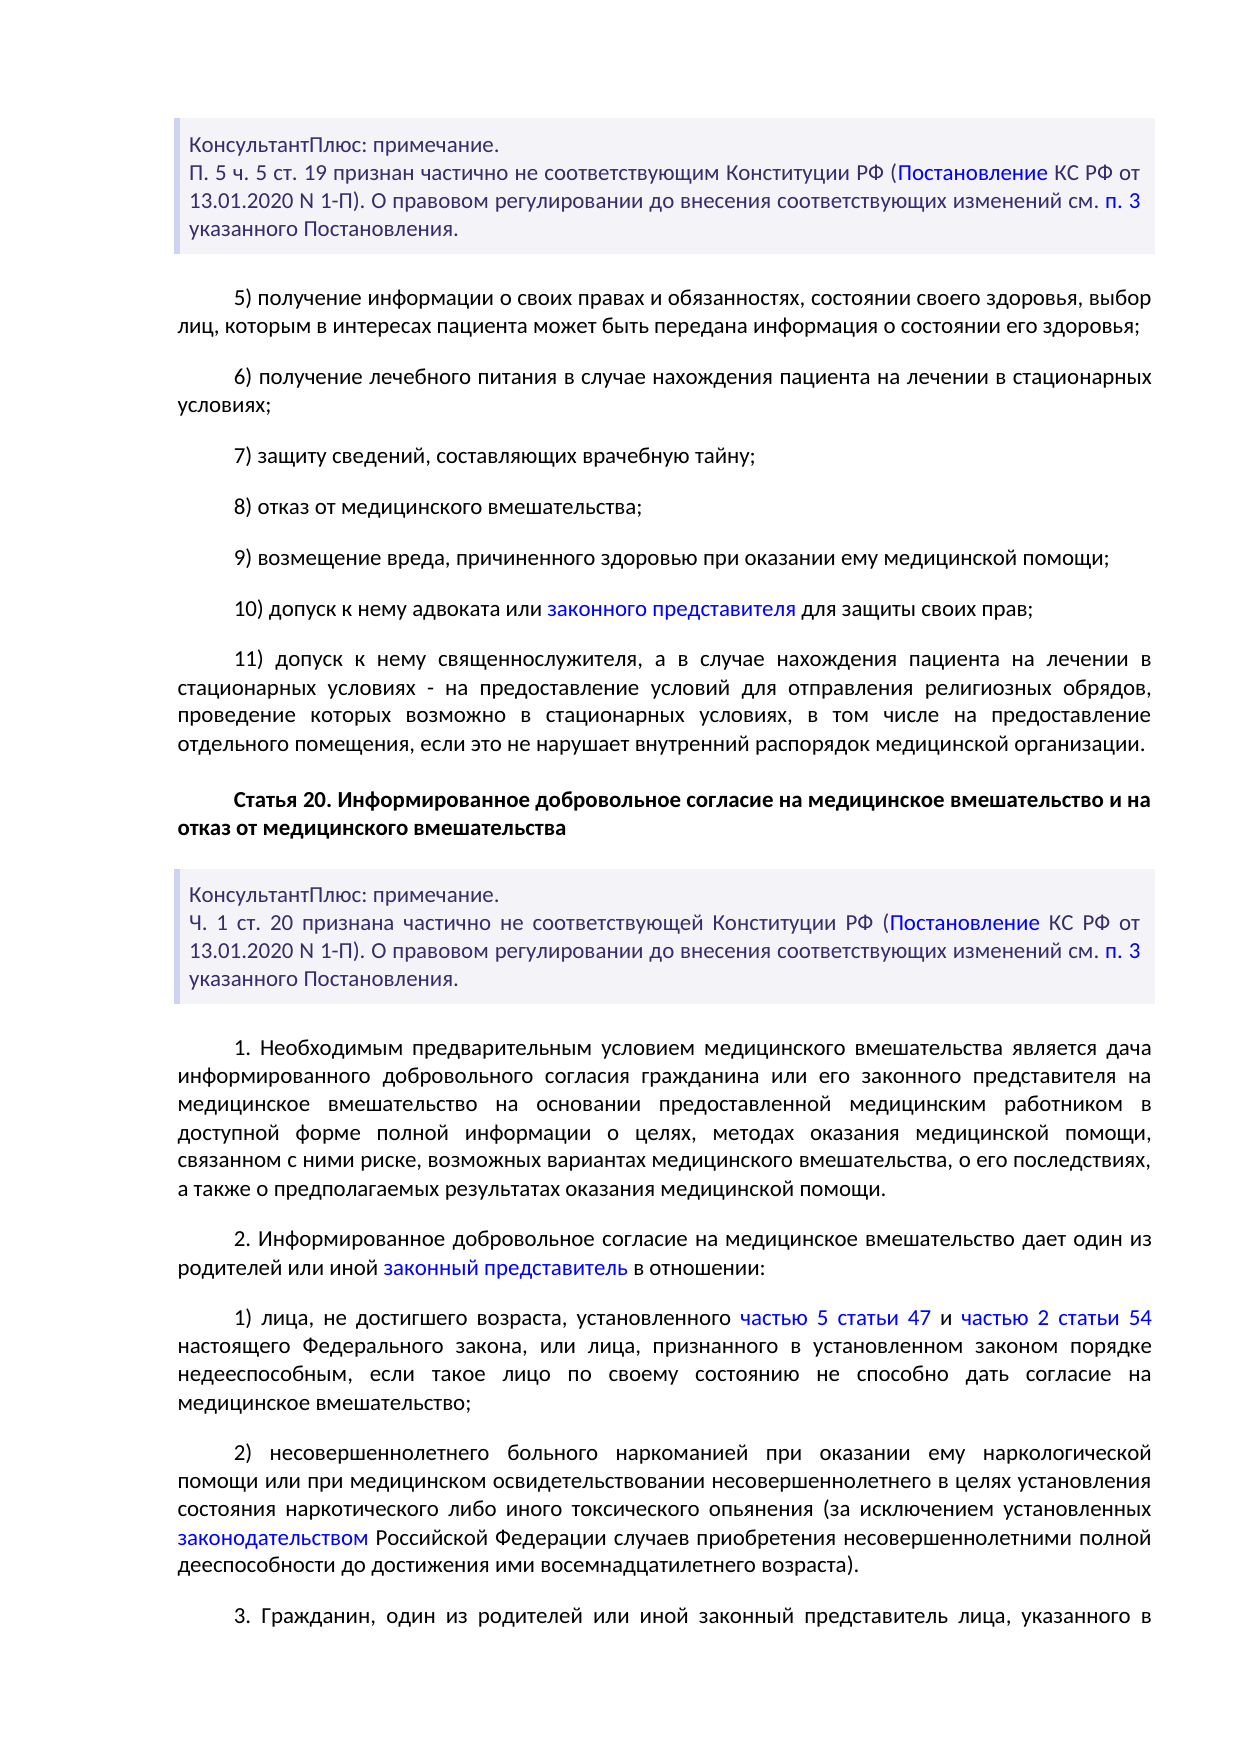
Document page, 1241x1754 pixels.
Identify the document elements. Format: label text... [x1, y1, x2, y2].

text 11) допуск к нему священнослужителя, а в случае нахождения пациента на лечении в стационарных условиях - на предоставление условий для отправления религиозных обрядов, проведение которых возможно в стационарных условиях, в том числе на предоставление отдельного помещения, если это не нарушает внутренний распорядок медицинской организации. [177, 644, 1152, 757]
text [177, 1602, 1152, 1629]
text 6) получение лечебного питания в случае нахождения пациента на лечении в стационарных условиях; [177, 362, 1152, 418]
text 5) получение информации о своих правах и обязанностях, состоянии своего здоровья, выбор лиц, которым в интересах пациента может быть передана информация о состоянии его здоровья; [177, 283, 1152, 339]
text 2. Информированное добровольное согласие на медицинское вмешательство дает один из родителей или иной законный представитель в отношении: [177, 1224, 1152, 1281]
text 8) отказ от медицинского вмешательства; [177, 492, 1152, 520]
title Статья 20. Информированное добровольное согласие на медицинское вмешательство и на отказ от медицинского вмешательства [177, 785, 1152, 841]
text 10) допуск к нему адвоката или законного представителя для защиты своих прав; [177, 594, 1152, 622]
text 1) лица, не достигшего возраста, установленного частью 5 статьи 47 и частью 2 статьи 54 настоящего Федерального закона, или лица, признанного в установленном законом порядке недееспособным, если такое лицо по своему состоянию не способно дать согласие на медицинское вмешательство; [177, 1303, 1152, 1416]
table_header КонсультантПлюс: примечание. П. 5 ч. 5 ст. 19 признан частично не соответствующим Конституции РФ (Постановление КС РФ от 13.01.2020 N 1-П). О правовом регулировании до внесения соответствующих изменений см. п. 3 указанного Постановления. [180, 118, 1149, 254]
text 1. Необходимым предварительным условием медицинского вмешательства является дача информированного добровольного согласия гражданина или его законного представителя на медицинское вмешательство на основании предоставленной медицинским работником в доступной форме полной информации о целях, методах оказания медицинской помощи, связанном с ними риске, возможных вариантах медицинского вмешательства, о его последствиях, а также о предполагаемых результатах оказания медицинской помощи. [177, 1033, 1152, 1202]
table_header КонсультантПлюс: примечание. Ч. 1 ст. 20 признана частично не соответствующей Конституции РФ (Постановление КС РФ от 13.01.2020 N 1-П). О правовом регулировании до внесения соответствующих изменений см. п. 3 указанного Постановления. [180, 869, 1149, 1004]
text 7) защиту сведений, составляющих врачебную тайну; [177, 441, 1152, 469]
text 9) возмещение вреда, причиненного здоровью при оказании ему медицинской помощи; [177, 543, 1152, 571]
text 2) несовершеннолетнего больного наркоманией при оказании ему наркологической помощи или при медицинском освидетельствовании несовершеннолетнего в целях установления состояния наркотического либо иного токсического опьянения (за исключением установленных законодательством Российской Федерации случаев приобретения несовершеннолетними полной дееспособности до достижения ими восемнадцатилетнего возраста). [177, 1438, 1152, 1579]
